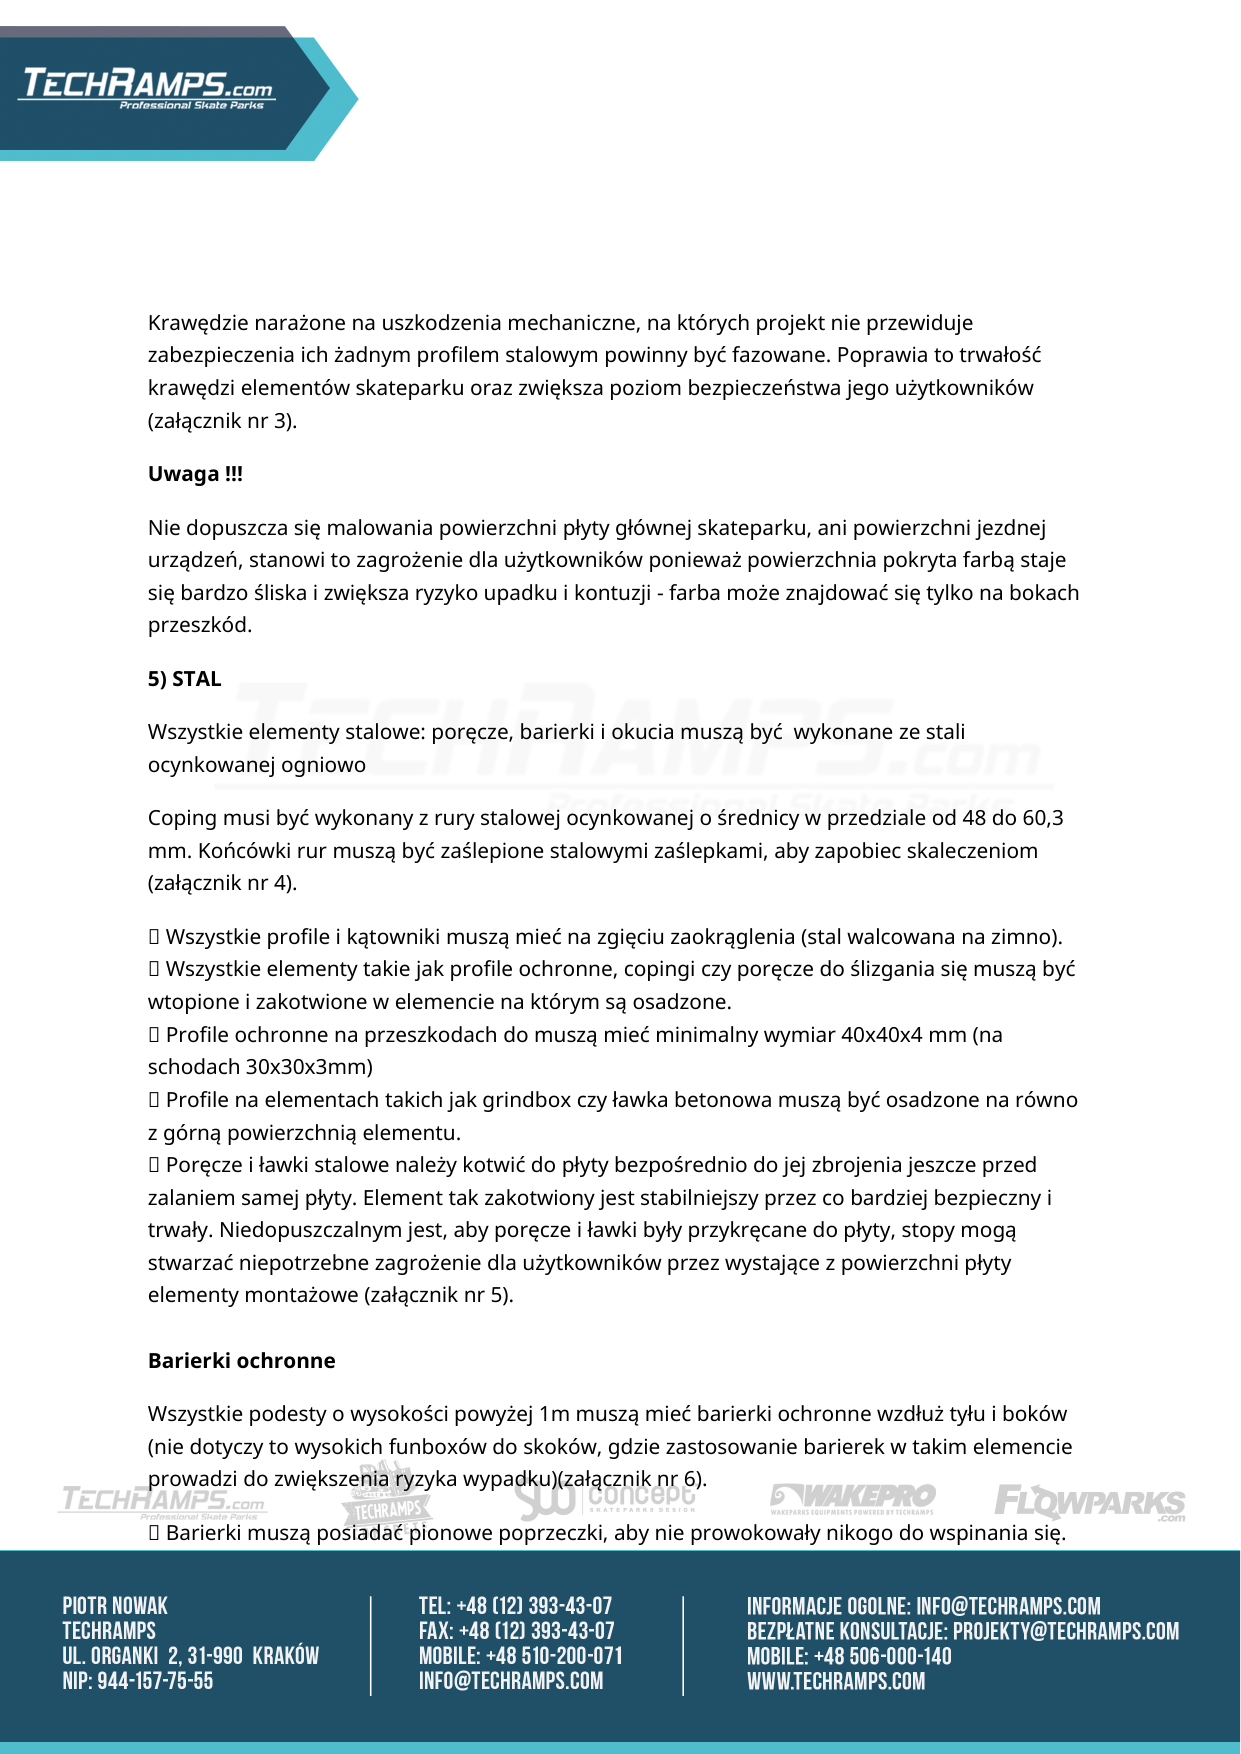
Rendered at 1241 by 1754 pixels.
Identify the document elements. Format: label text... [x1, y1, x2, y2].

text  Wszystkie elementy takie jak profile ochronne, copingi czy poręcze do ślizgania się muszą być wtopione i zakotwione w elemencie na którym są osadzone. [148, 954, 1093, 1016]
text Nie dopuszcza się malowania powierzchni płyty głównej skateparku, ani powierzchni jezdnej urządzeń, stanowi to zagrożenie dla użytkowników ponieważ powierzchnia pokryta farbą staje się bardzo śliska i zwiększa ryzyko upadku i kontuzji - farba może znajdować się tylko na bokach przeszkód. [148, 513, 1093, 639]
text 5) STAL [148, 664, 1093, 692]
text Barierki ochronne [148, 1346, 1093, 1374]
text  Profile na elementach takich jak grindbox czy ławka betonowa muszą być osadzone na równo z górną powierzchnią elementu. [148, 1085, 1093, 1146]
text Coping musi być wykonany z rury stalowej ocynkowanej o średnicy w przedziale od 48 do 60,3 mm. Końcówki rur muszą być zaślepione stalowymi zaślepkami, aby zapobiec skaleczeniom (załącznik nr 4). [148, 803, 1093, 897]
text Wszystkie podesty o wysokości powyżej 1m muszą mieć barierki ochronne wzdłuż tyłu i boków (nie dotyczy to wysokich funboxów do skoków, gdzie zastosowanie barierek w takim elemencie prowadzi do zwiększenia ryzyka wypadku)(załącznik nr 6). [148, 1399, 1093, 1493]
text Krawędzie narażone na uszkodzenia mechaniczne, na których projekt nie przewiduje zabezpieczenia ich żadnym profilem stalowym powinny być fazowane. Poprawia to trwałość krawędzi elementów skateparku oraz zwiększa poziom bezpieczeństwa jego użytkowników (załącznik nr 3). [148, 308, 1093, 434]
text  Profile ochronne na przeszkodach do muszą mieć minimalny wymiar 40x40x4 mm (na schodach 30x30x3mm) [148, 1020, 1093, 1081]
text  Barierki muszą posiadać pionowe poprzeczki, aby nie prowokowały nikogo do wspinania się. [148, 1518, 1093, 1546]
text  Poręcze i ławki stalowe należy kotwić do płyty bezpośrednio do jej zbrojenia jeszcze przed zalaniem samej płyty. Element tak zakotwiony jest stabilniejszy przez co bardziej bezpieczny i trwały. Niedopuszczalnym jest, aby poręcze i ławki były przykręcane do płyty, stopy mogą stwarzać niepotrzebne zagrożenie dla użytkowników przez wystające z powierzchni płyty elementy montażowe (załącznik nr 5). [148, 1150, 1093, 1309]
text Wszystkie elementy stalowe: poręcze, barierki i okucia muszą być wykonane ze stali ocynkowanej ogniowo [148, 717, 1093, 778]
text  Wszystkie profile i kątowniki muszą mieć na zgięciu zaokrąglenia (stal walcowana na zimno). [148, 922, 1093, 950]
picture [0, 0, 1241, 1754]
text Uwaga !!! [148, 459, 1093, 488]
